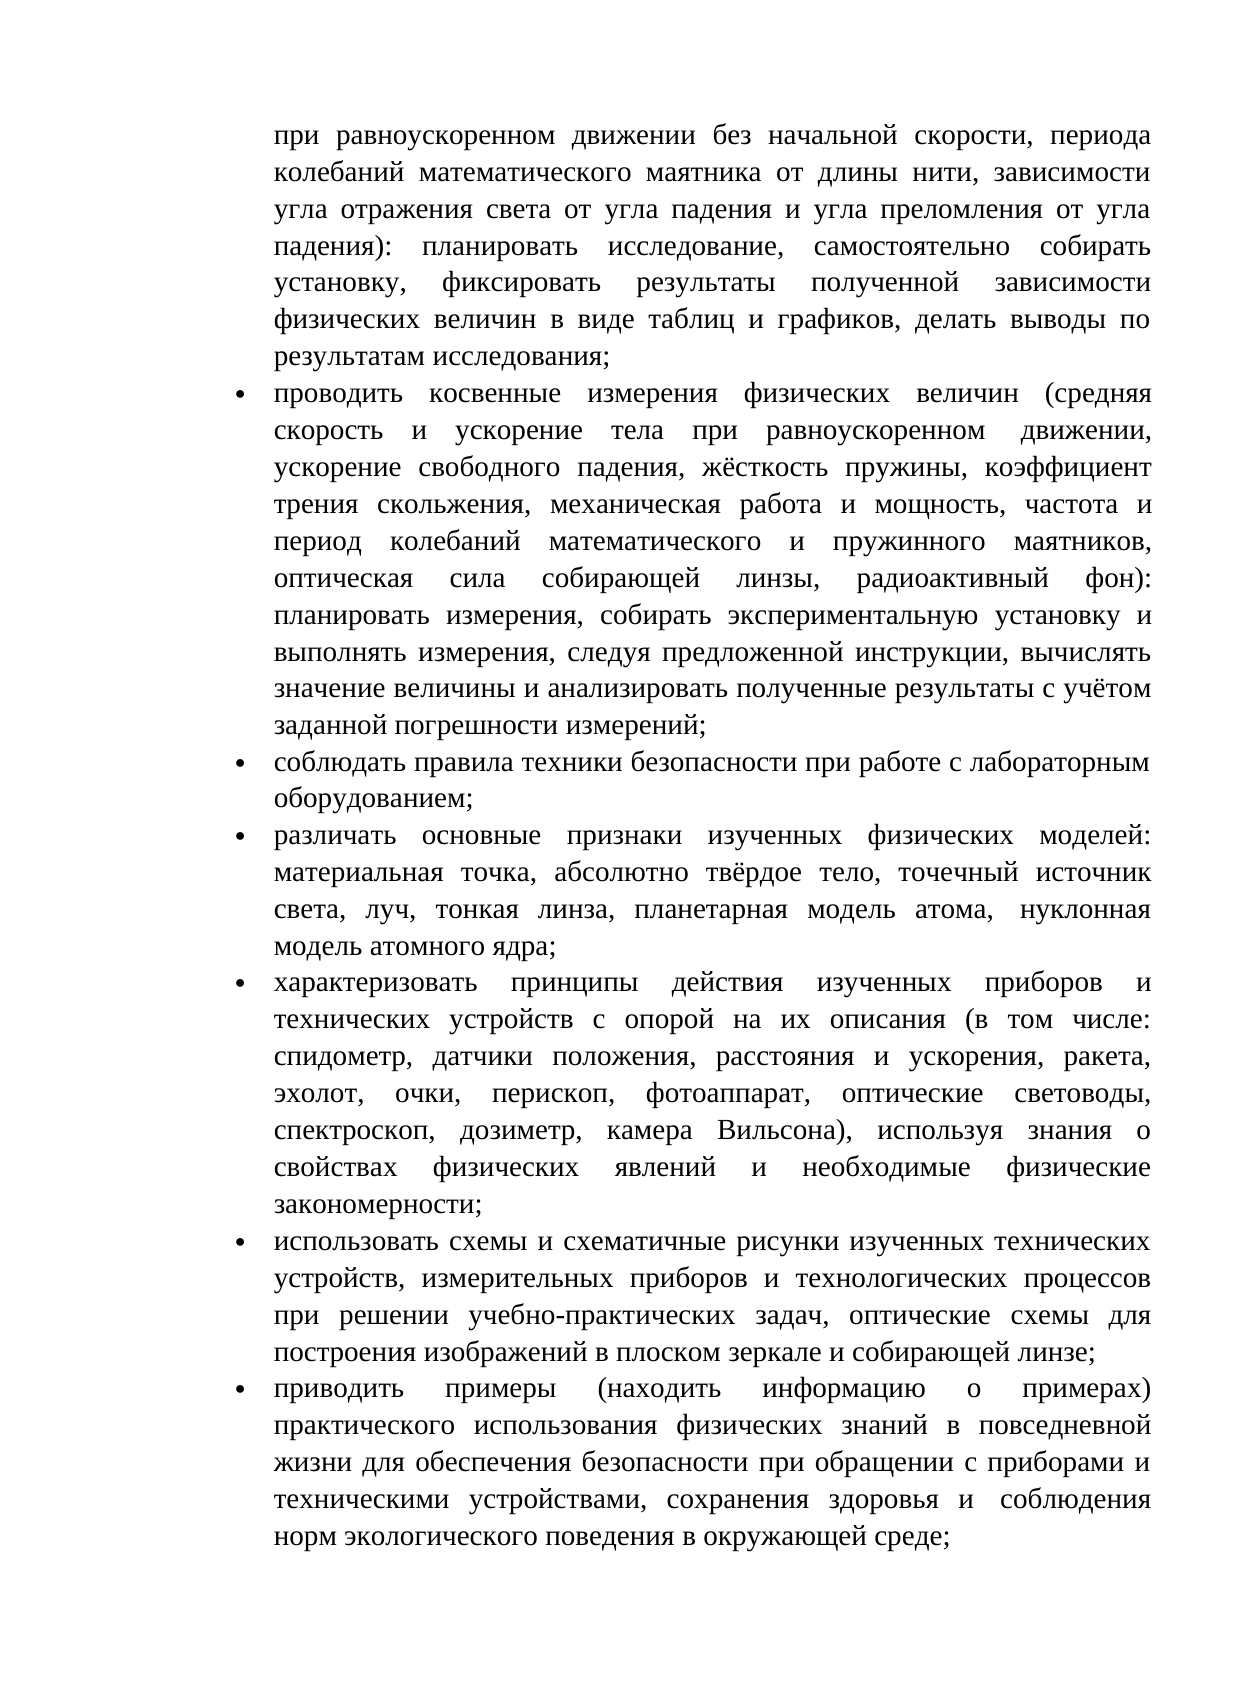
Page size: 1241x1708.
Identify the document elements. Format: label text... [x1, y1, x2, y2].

list различать основные признаки изученных физических моделей: материальная точка, абсолютно твёрдое тело, точечный источник света, луч, тонкая линза, планетарная модель атома, нуклонная модель атомного ядра; [236, 817, 1151, 961]
list проводить косвенные измерения физических величин (средняя скорость и ускорение тела при равноускоренном движении, ускорение свободного падения, жёсткость пружины, коэффициент трения скольжения, механическая работа и мощность, частота и период колебаний математического и пружинного маятников, оптическая сила собирающей линзы, радиоактивный фон): планировать измерения, собирать экспериментальную установку и выполнять измерения, следуя предложенной инструкции, вычислять значение величины и анализировать полученные результаты с учётом заданной погрешности измерений; [236, 376, 1152, 741]
list характеризовать принципы действия изученных приборов и технических устройств с опорой на их описания (в том числе: спидометр, датчики положения, расстояния и ускорения, ракета, эхолот, очки, перископ, фотоаппарат, оптические световоды, спектроскоп, дозиметр, камера Вильсона), используя знания о свойствах физических явлений и необходимые физические закономерности; [236, 964, 1151, 1219]
list соблюдать правила техники безопасности при работе с лабораторным оборудованием; [236, 744, 1151, 814]
list приводить примеры (находить информацию о примерах) практического использования физических знаний в повседневной жизни для обеспечения безопасности при обращении с приборами и техническими устройствами, сохранения здоровья и соблюдения норм экологического поведения в окружающей среде; [236, 1371, 1151, 1552]
text при равноускоренном движении без начальной скорости, периода колебаний математического маятника от длины нити, зависимости угла отражения света от угла падения и угла преломления от угла падения): планировать исследование, самостоятельно собирать установку, фиксировать результаты полученной зависимости физических величин в виде таблиц и графиков, делать выводы по результатам исследования; [273, 117, 1151, 372]
list использовать схемы и схематичные рисунки изученных технических устройств, измерительных приборов и технологических процессов при решении учебно­-практических задач, оптические схемы для построения изображений в плоском зеркале и собирающей линзе; [236, 1223, 1151, 1367]
